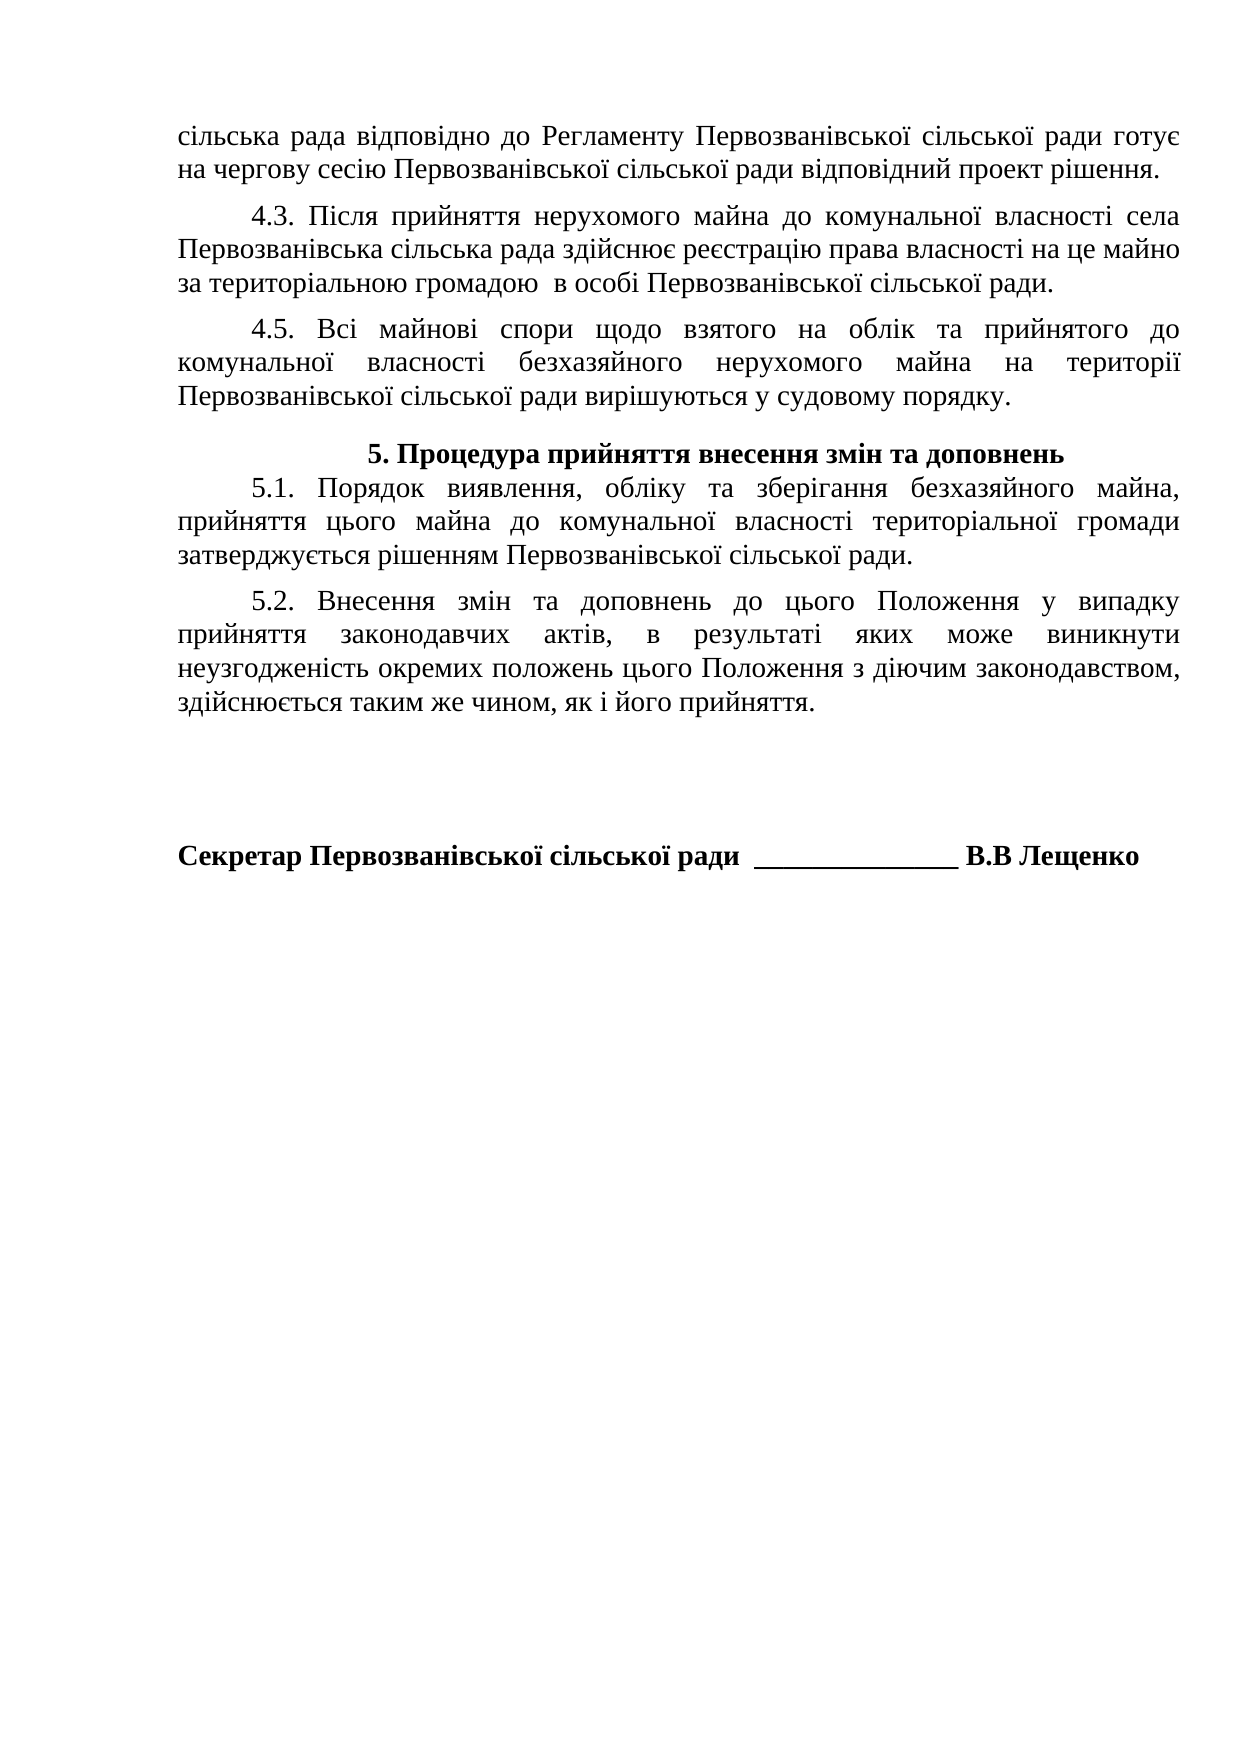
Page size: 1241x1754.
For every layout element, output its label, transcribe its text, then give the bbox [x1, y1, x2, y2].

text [177, 118, 1181, 185]
text 4.5. Всі майнові спори щодо взятого на облік та прийнятого до комунальної власності безхазяйного нерухомого майна на території Первозванівської сільської ради вирішуються у судовому порядку. [177, 311, 1181, 411]
text Секретар Первозванівської сільської ради ______________ В.В Лещенко [177, 838, 1181, 872]
text 4.3. Після прийняття нерухомого майна до комунальної власності села Первозванівська сільська рада здійснює реєстрацію права власності на це майно за територіальною громадою в особі Первозванівської сільської ради. [177, 198, 1181, 298]
text 5.2. Внесення змін та доповнень до цього Положення у випадку прийняття законодавчих актів, в результаті яких може виникнути неузгодженість окремих положень цього Положення з діючим законодавством, здійснюється таким же чином, як і його прийняття. [177, 583, 1181, 717]
text 5.1. Порядок виявлення, обліку та зберігання безхазяйного майна, прийняття цього майна до комунальної власності територіальної громади затверджується рішенням Первозванівської сільської ради. [177, 470, 1181, 571]
text 5. Процедура прийняття внесення змін та доповнень [177, 436, 1181, 470]
